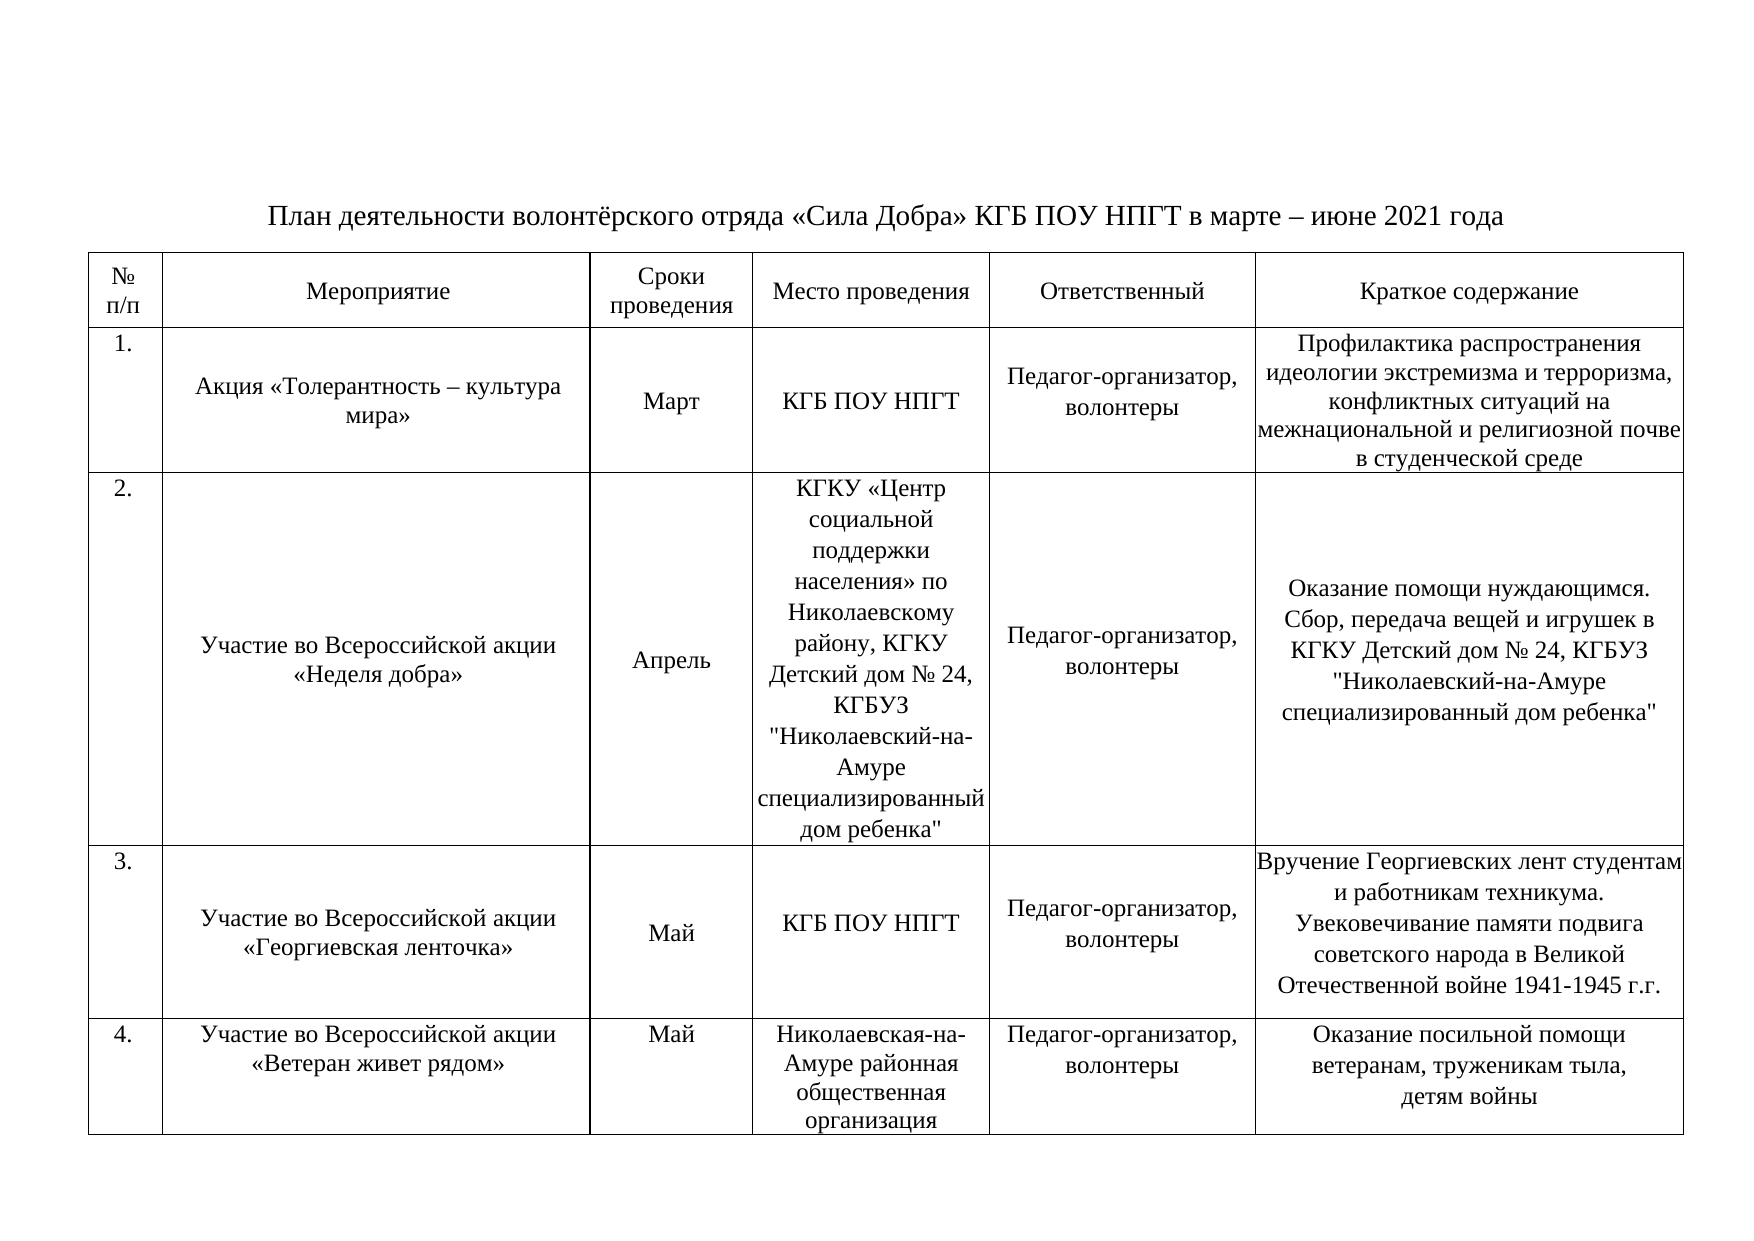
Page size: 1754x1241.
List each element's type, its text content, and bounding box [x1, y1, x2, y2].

table_cell 1. [89, 328, 162, 472]
table_cell 2. [89, 473, 162, 845]
table_cell КГБ ПОУ НПГТ [753, 328, 989, 472]
table_cell КГКУ «Центр социальной поддержки населения» по Николаевскому району, КГКУ Детский дом № 24, КГБУЗ "Николаевский-на-Амуре специализированный дом ребенка" [753, 473, 989, 845]
table_cell Май [591, 1019, 752, 1134]
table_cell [163, 1019, 589, 1134]
table_cell Оказание помощи нуждающимся. Сбор, передача вещей и игрушек в КГКУ Детский дом № 24, КГБУЗ "Николаевский-на-Амуре специализированный дом ребенка" [1256, 473, 1683, 845]
table_cell Акция «Толерантность – культура мира» [163, 328, 589, 472]
table_cell № п/п [89, 253, 162, 327]
table_cell Профилактика распространения идеологии экстремизма и терроризма, конфликтных ситуаций на межнациональной и религиозной почве в студенческой среде [1256, 328, 1683, 472]
table_cell Участие во Всероссийской акции «Неделя добра» [163, 473, 589, 845]
table_cell 4. [89, 1019, 162, 1134]
table_cell Участие во Всероссийской акции «Георгиевская ленточка» [163, 846, 589, 1018]
table_cell Апрель [591, 473, 752, 845]
table_header План деятельности волонтёрского отряда «Сила Добра» КГБ ПОУ НПГТ в марте – июне 2021 года [88, 177, 1683, 252]
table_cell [1256, 1019, 1683, 1134]
table_cell Педагог-организатор, волонтеры [990, 846, 1255, 1018]
table_cell Вручение Георгиевских лент студентам и работникам техникума. Увековечивание памяти подвига советского народа в Великой Отечественной войне 1941-1945 г.г. [1256, 846, 1683, 1018]
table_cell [990, 1019, 1255, 1134]
table_cell КГБ ПОУ НПГТ [753, 846, 989, 1018]
table_cell Март [591, 328, 752, 472]
table_cell Краткое содержание [1256, 253, 1683, 327]
table_cell Педагог-организатор, волонтеры [990, 328, 1255, 472]
table_cell Ответственный [990, 253, 1255, 327]
table_cell Сроки проведения [591, 253, 752, 327]
table_cell Мероприятие [163, 253, 589, 327]
table_cell Педагог-организатор, волонтеры [990, 473, 1255, 845]
table_cell Май [591, 846, 752, 1018]
table_cell Место проведения [753, 253, 989, 327]
table_cell 3. [89, 846, 162, 1018]
